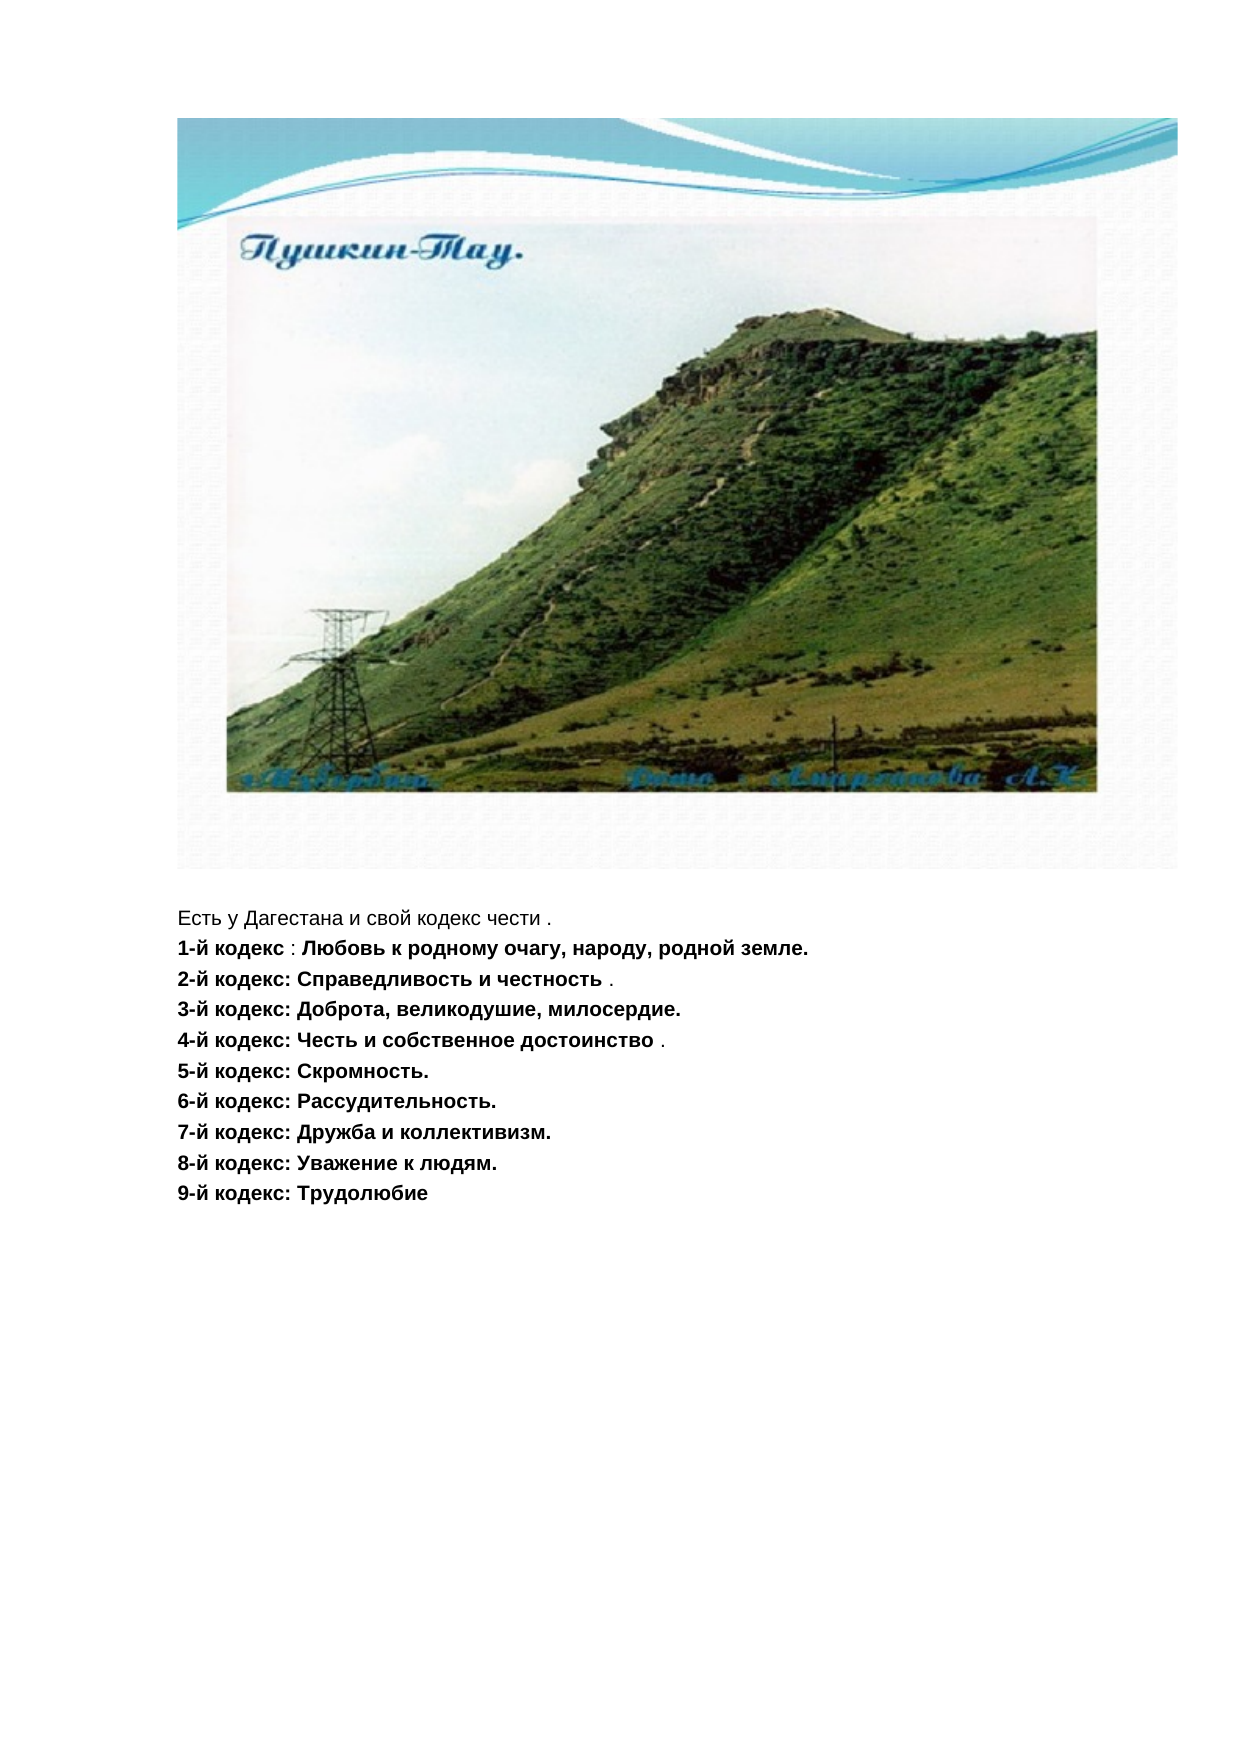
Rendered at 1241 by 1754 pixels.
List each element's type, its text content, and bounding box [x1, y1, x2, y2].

text 7-й кодекс: Дружба и коллективизм. [177, 1113, 1152, 1144]
text Есть у Дагестана и свой кодекс чести . [177, 899, 1152, 929]
picture [177, 118, 1178, 869]
text 2-й кодекс: Справедливость и честность . [177, 960, 1152, 991]
text 8-й кодекс: Уважение к людям. [177, 1144, 1152, 1174]
text 3-й кодекс: Доброта, великодушие, милосердие. [177, 991, 1152, 1021]
text 6-й кодекс: Рассудительность. [177, 1082, 1152, 1113]
text 9-й кодекс: Трудолюбие [177, 1174, 1152, 1205]
text 1-й кодекс : Любовь к родному очагу, народу, родной земле. [177, 929, 1152, 960]
text 5-й кодекс: Скромность. [177, 1052, 1152, 1082]
text 4-й кодекс: Честь и собственное достоинство . [177, 1021, 1152, 1052]
